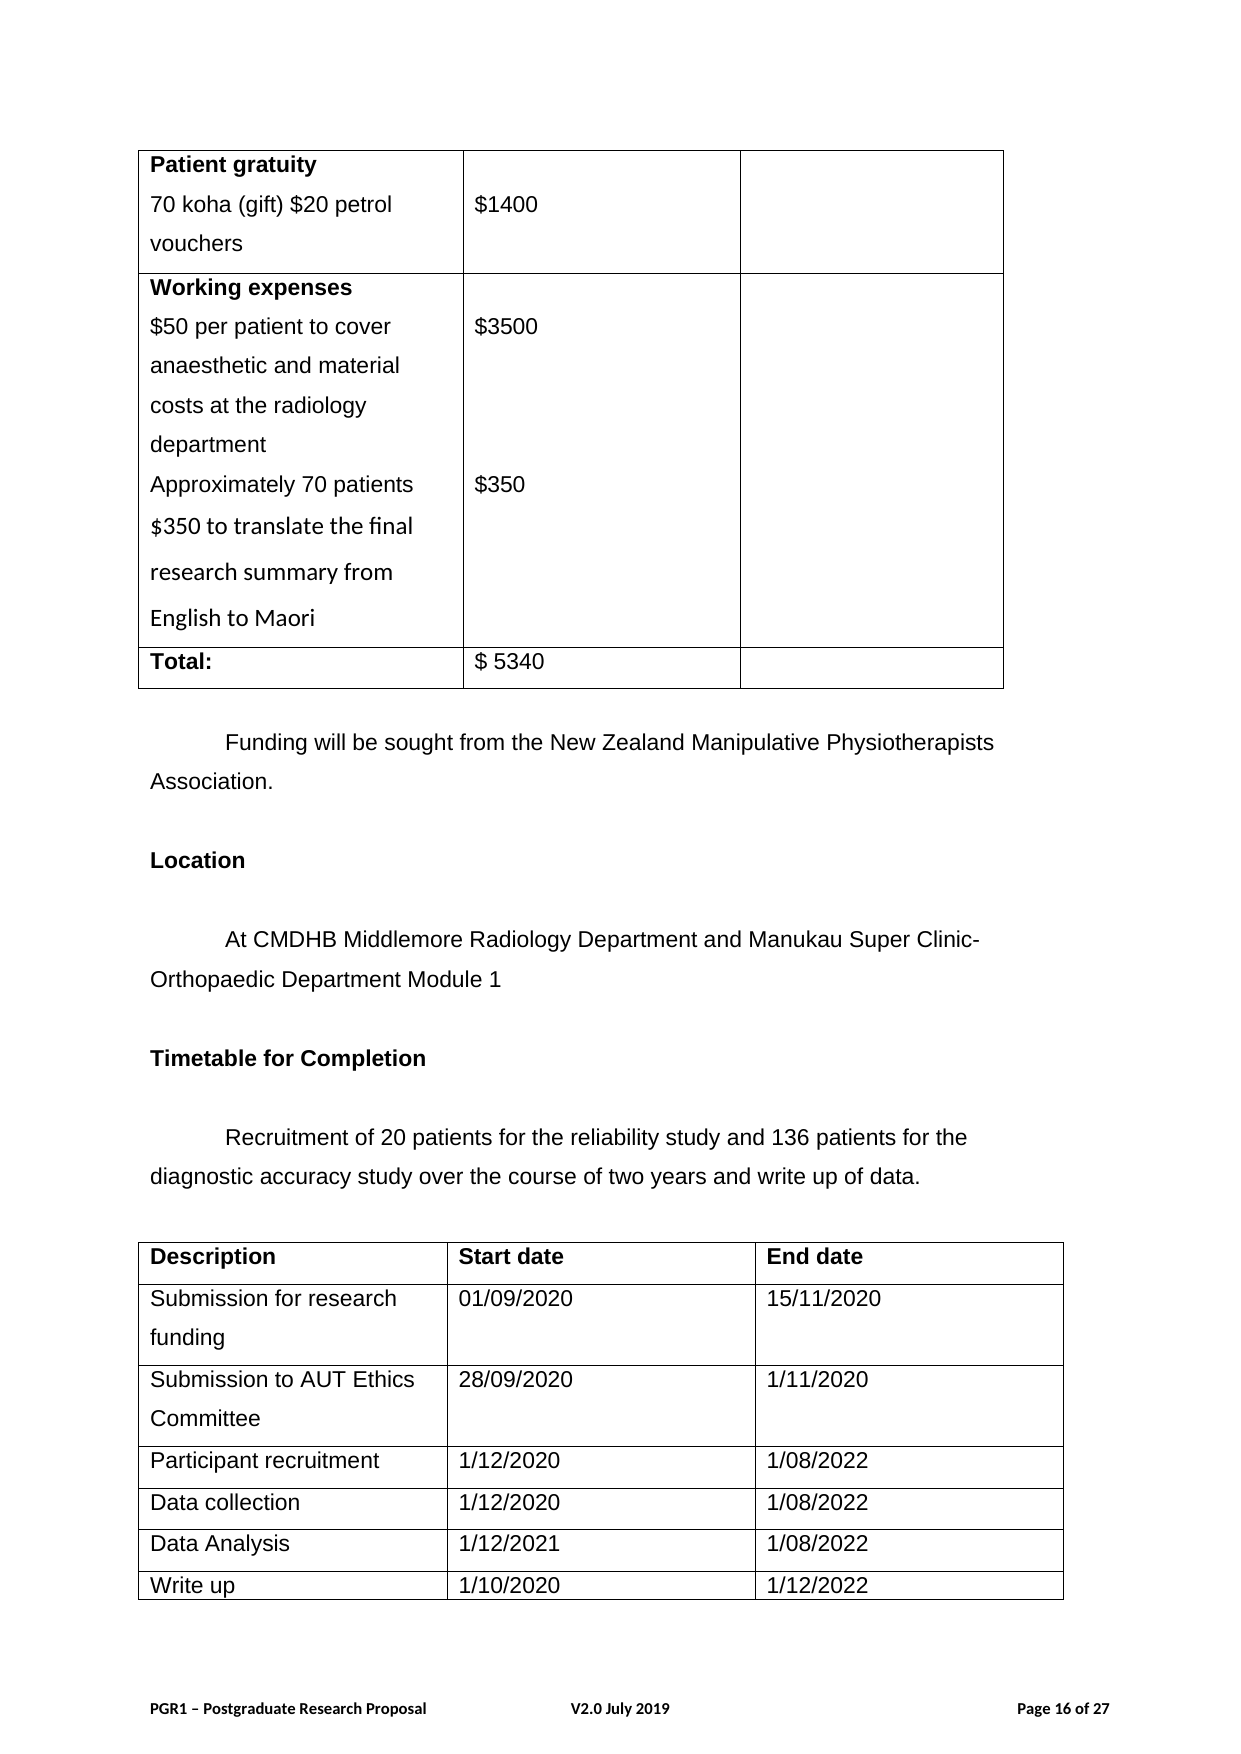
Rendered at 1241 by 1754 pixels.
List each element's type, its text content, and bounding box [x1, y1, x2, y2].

text Timetable for Completion [150, 1045, 1072, 1071]
text At CMDHB Middlemore Radiology Department and Manukau Super Clinic-Orthopaedic Department Module 1 [150, 926, 1090, 992]
table_cell 28/09/2020 [448, 1366, 755, 1446]
table_cell 1/12/2020 [448, 1447, 755, 1488]
table_cell Total: [139, 648, 463, 688]
table_cell $ 5340 [464, 648, 740, 688]
table_cell 1/08/2022 [756, 1530, 1063, 1571]
table_cell Data collection [139, 1489, 447, 1529]
text Funding will be sought from the New Zealand Manipulative Physiotherapists Association. [150, 729, 1090, 795]
table_cell 1/12/2020 [448, 1489, 755, 1529]
table_cell 1/11/2020 [756, 1366, 1063, 1446]
table_cell $1400 [464, 151, 740, 272]
table_cell [741, 648, 1003, 688]
table_cell 1/12/2021 [448, 1530, 755, 1571]
table_cell 1/10/2020 [448, 1572, 755, 1598]
table_cell Patient gratuity 70 koha (gift) $20 petrol vouchers [139, 151, 463, 272]
table_cell 1/08/2022 [756, 1489, 1063, 1529]
text Location [150, 847, 1090, 874]
table_header Start date [448, 1243, 755, 1284]
table_cell 1/08/2022 [756, 1447, 1063, 1488]
text Recruitment of 20 patients for the reliability study and 136 patients for the diagnostic accuracy study over the course of two years and write up of data. [150, 1124, 1072, 1189]
table_cell Write up [139, 1572, 447, 1598]
table_cell Participant recruitment [139, 1447, 447, 1488]
table_cell 15/11/2020 [756, 1285, 1063, 1365]
table_cell 1/12/2022 [756, 1572, 1063, 1598]
table_cell [741, 151, 1003, 272]
table_cell Submission to AUT Ethics Committee [139, 1366, 447, 1446]
table_cell Data Analysis [139, 1530, 447, 1571]
table_header Description [139, 1243, 447, 1284]
table_cell Submission for research funding [139, 1285, 447, 1365]
table_cell $3500 $350 [464, 274, 740, 647]
table_header End date [756, 1243, 1063, 1284]
table_cell [741, 274, 1003, 647]
table_cell 01/09/2020 [448, 1285, 755, 1365]
table_cell Working expenses $50 per patient to cover anaesthetic and material costs at the radiology department Approximately 70 patients $350 to translate the final research summary from English to Maori [139, 274, 463, 647]
